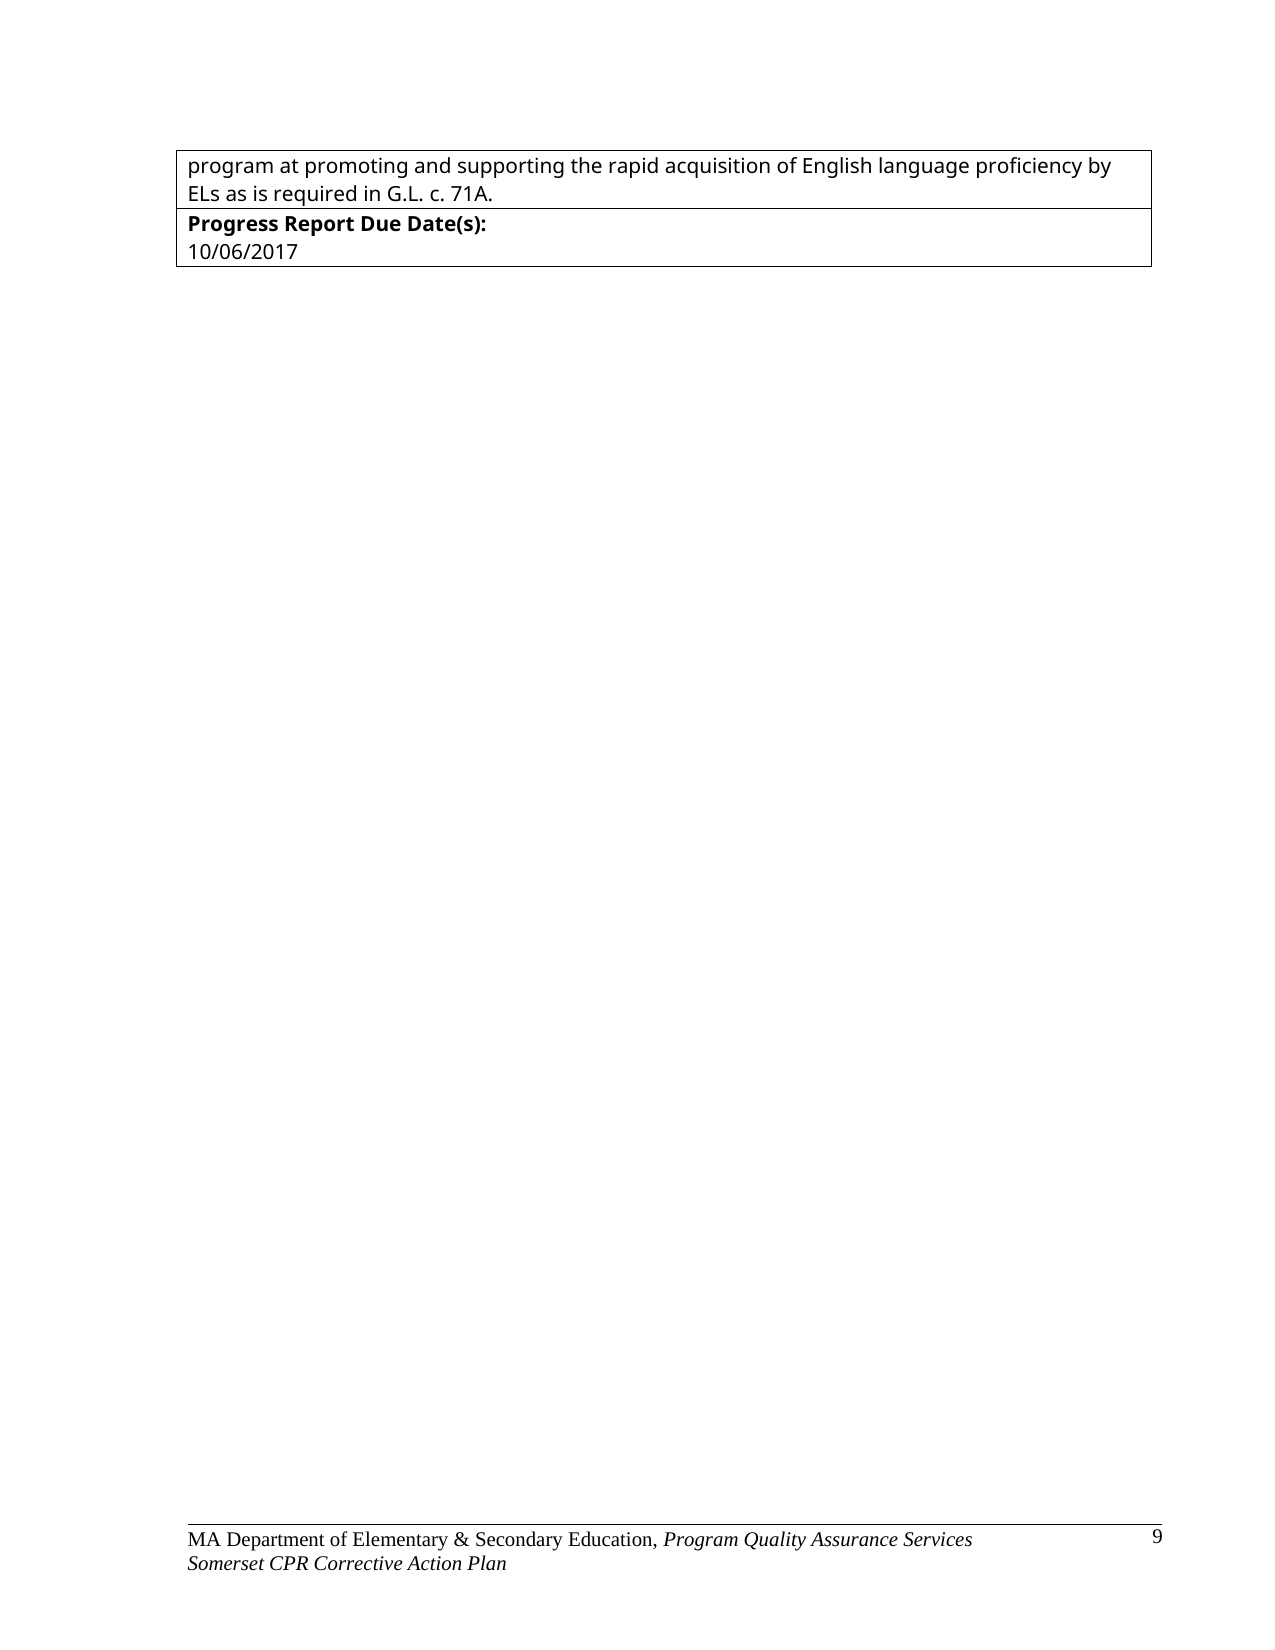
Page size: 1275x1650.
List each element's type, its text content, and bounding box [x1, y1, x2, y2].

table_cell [177, 151, 1151, 208]
table_cell Progress Report Due Date(s): 10/06/2017 [177, 209, 1151, 266]
